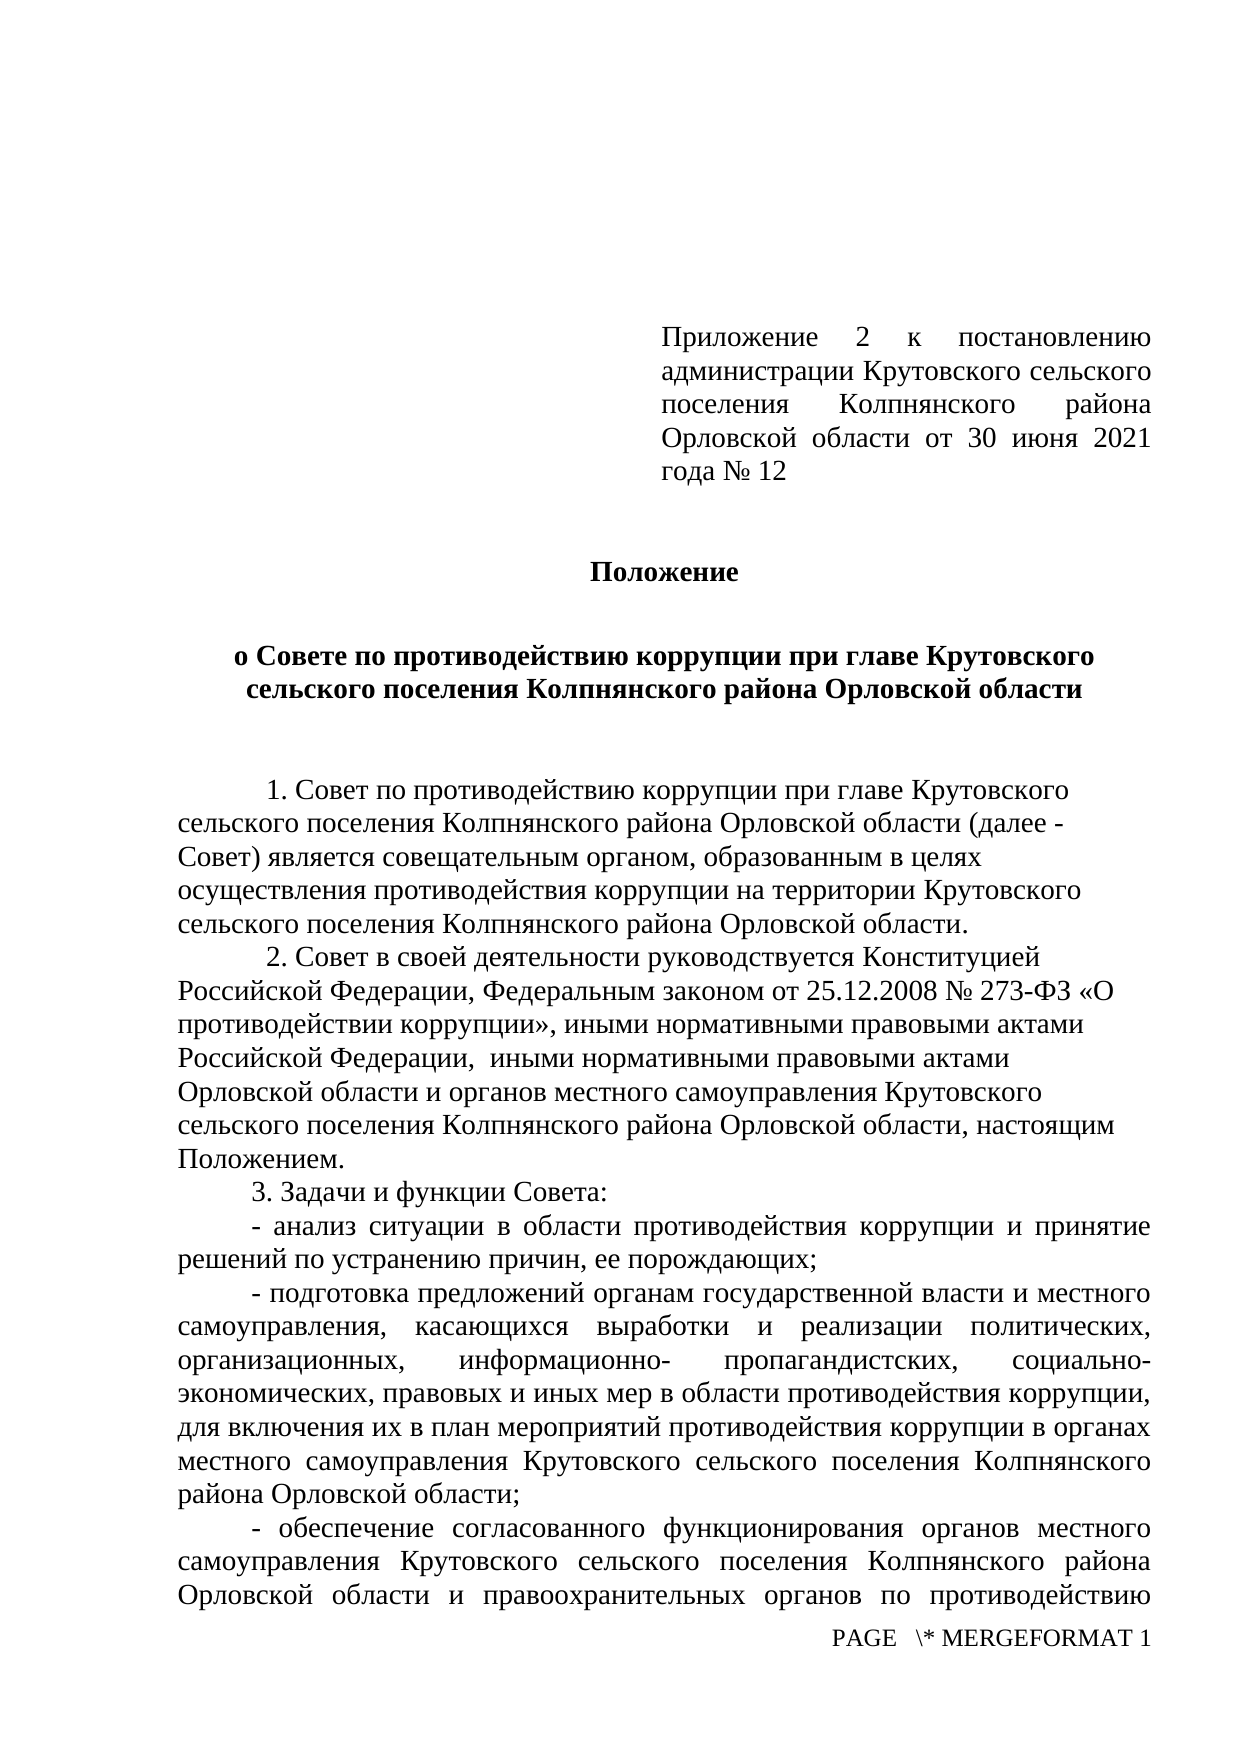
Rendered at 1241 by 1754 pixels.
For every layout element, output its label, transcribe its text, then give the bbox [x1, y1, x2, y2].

text - анализ ситуации в области противодействия коррупции и принятие решений по устранению причин, ее порождающих; [177, 1208, 1152, 1275]
subtitle о Совете по противодействию коррупции при главе Крутовского сельского поселения Колпнянского района Орловской области [177, 638, 1152, 705]
text - подготовка предложений органам государственной власти и местного самоуправления, касающихся выработки и реализации политических, организационных, информационно- пропагандистских, социально-экономических, правовых и иных мер в области противодействия коррупции, для включения их в план мероприятий противодействия коррупции в органах местного самоуправления Крутовского сельского поселения Колпнянского района Орловской области; [177, 1275, 1152, 1510]
text 1. Совет по противодействию коррупции при главе Крутовского сельского поселения Колпнянского района Орловской области (далее - Совет) является совещательным органом, образованным в целях осуществления противодействия коррупции на территории Крутовского сельского поселения Колпнянского района Орловской области. [177, 772, 1152, 939]
table_header Приложение 2 к постановлению администрации Крутовского сельского поселения Колпнянского района Орловской области от 30 июня 2021 года № 12 [650, 319, 1163, 487]
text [177, 1510, 1152, 1610]
text 2. Совет в своей деятельности руководствуется Конституцией Российской Федерации, Федеральным законом от 25.12.2008 № 273-ФЗ «О противодействии коррупции», иными нормативными правовыми актами Российской Федерации, иными нормативными правовыми актами Орловской области и органов местного самоуправления Крутовского сельского поселения Колпнянского района Орловской области, настоящим Положением. [177, 939, 1152, 1174]
text Положение [177, 554, 1152, 588]
text 3. Задачи и функции Совета: [177, 1174, 1152, 1208]
